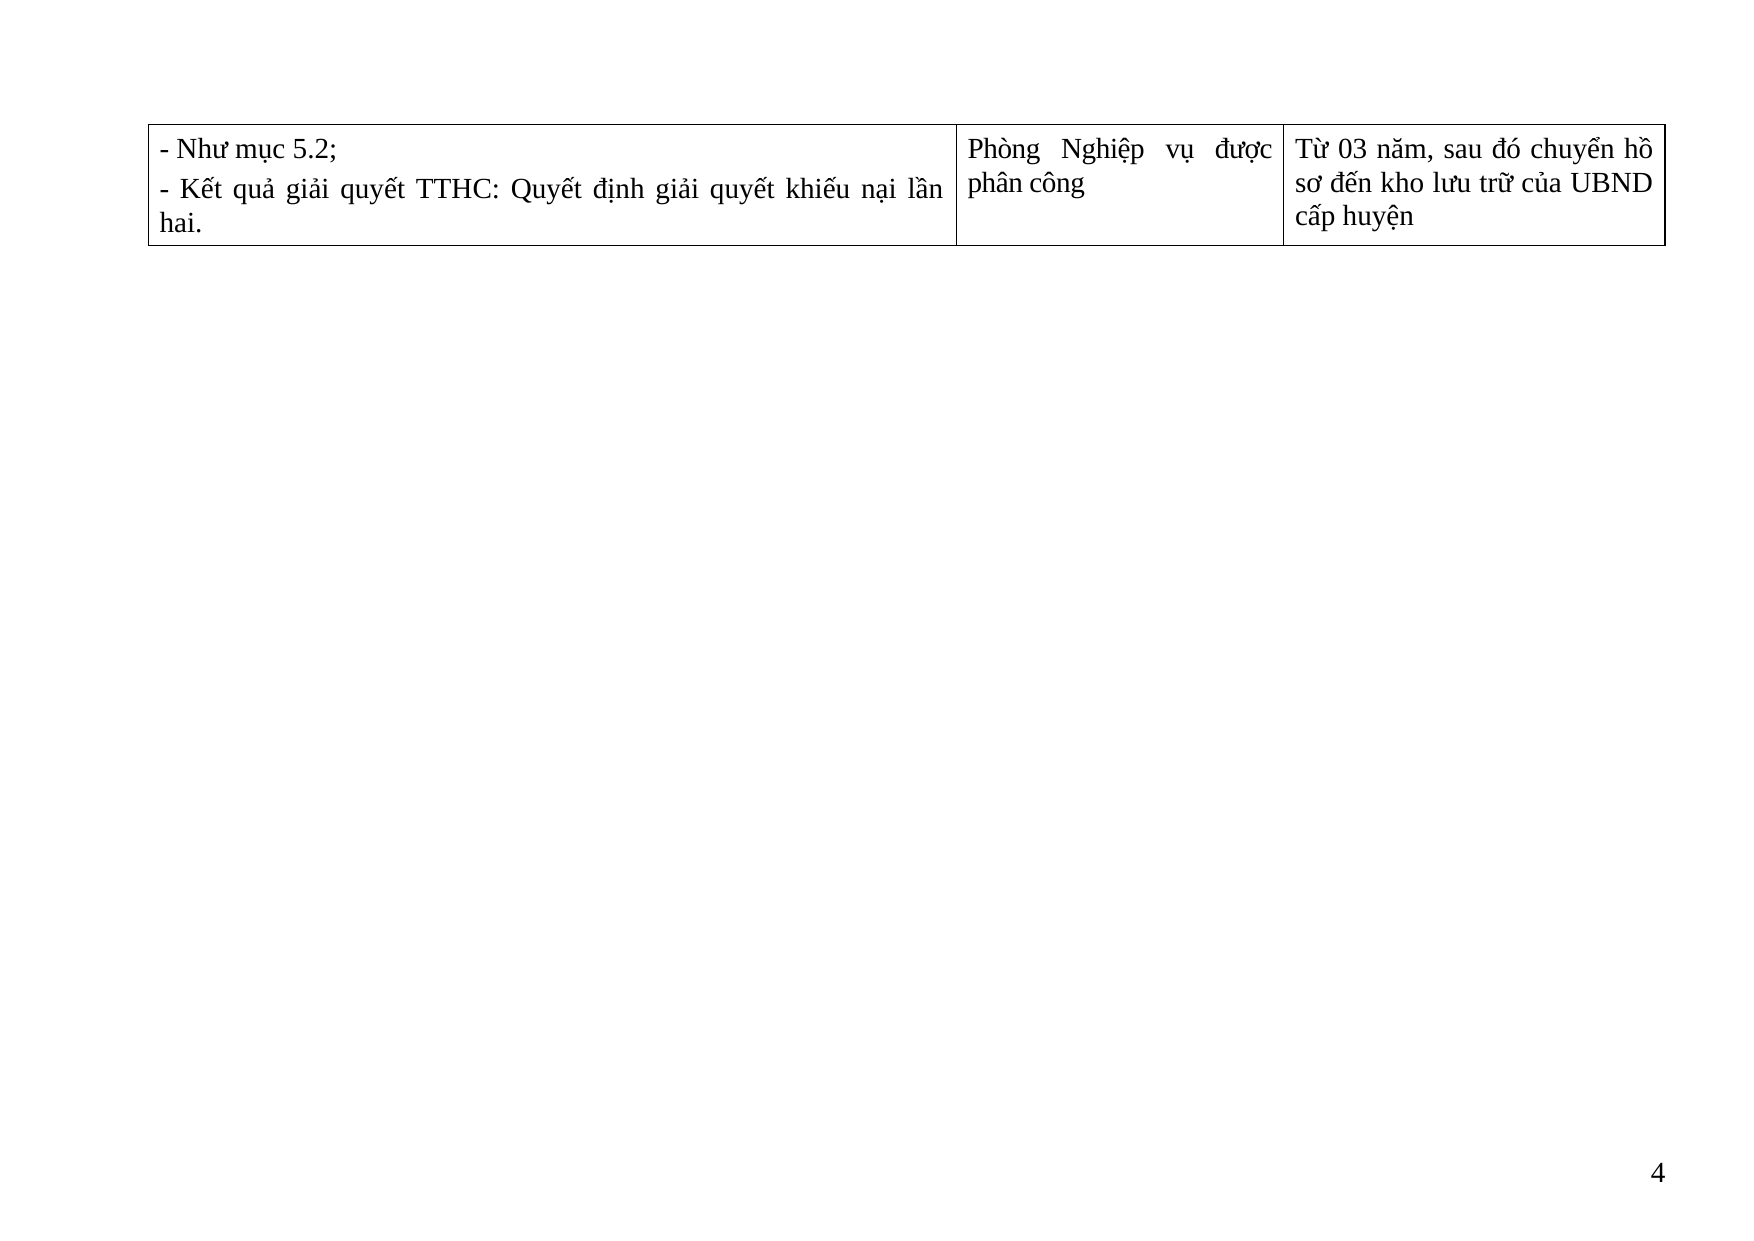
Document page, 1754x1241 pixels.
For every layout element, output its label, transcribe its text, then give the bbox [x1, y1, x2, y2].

table_cell Từ 03 năm, sau đó chuyển hồ sơ đến kho lưu trữ của UBND cấp huyện [1284, 125, 1664, 244]
table_cell Phòng Nghiệp vụ được phân công [957, 125, 1283, 244]
table_cell - Như mục 5.2; - Kết quả giải quyết TTHC: Quyết định giải quyết khiếu nại lần hai. [149, 125, 956, 244]
